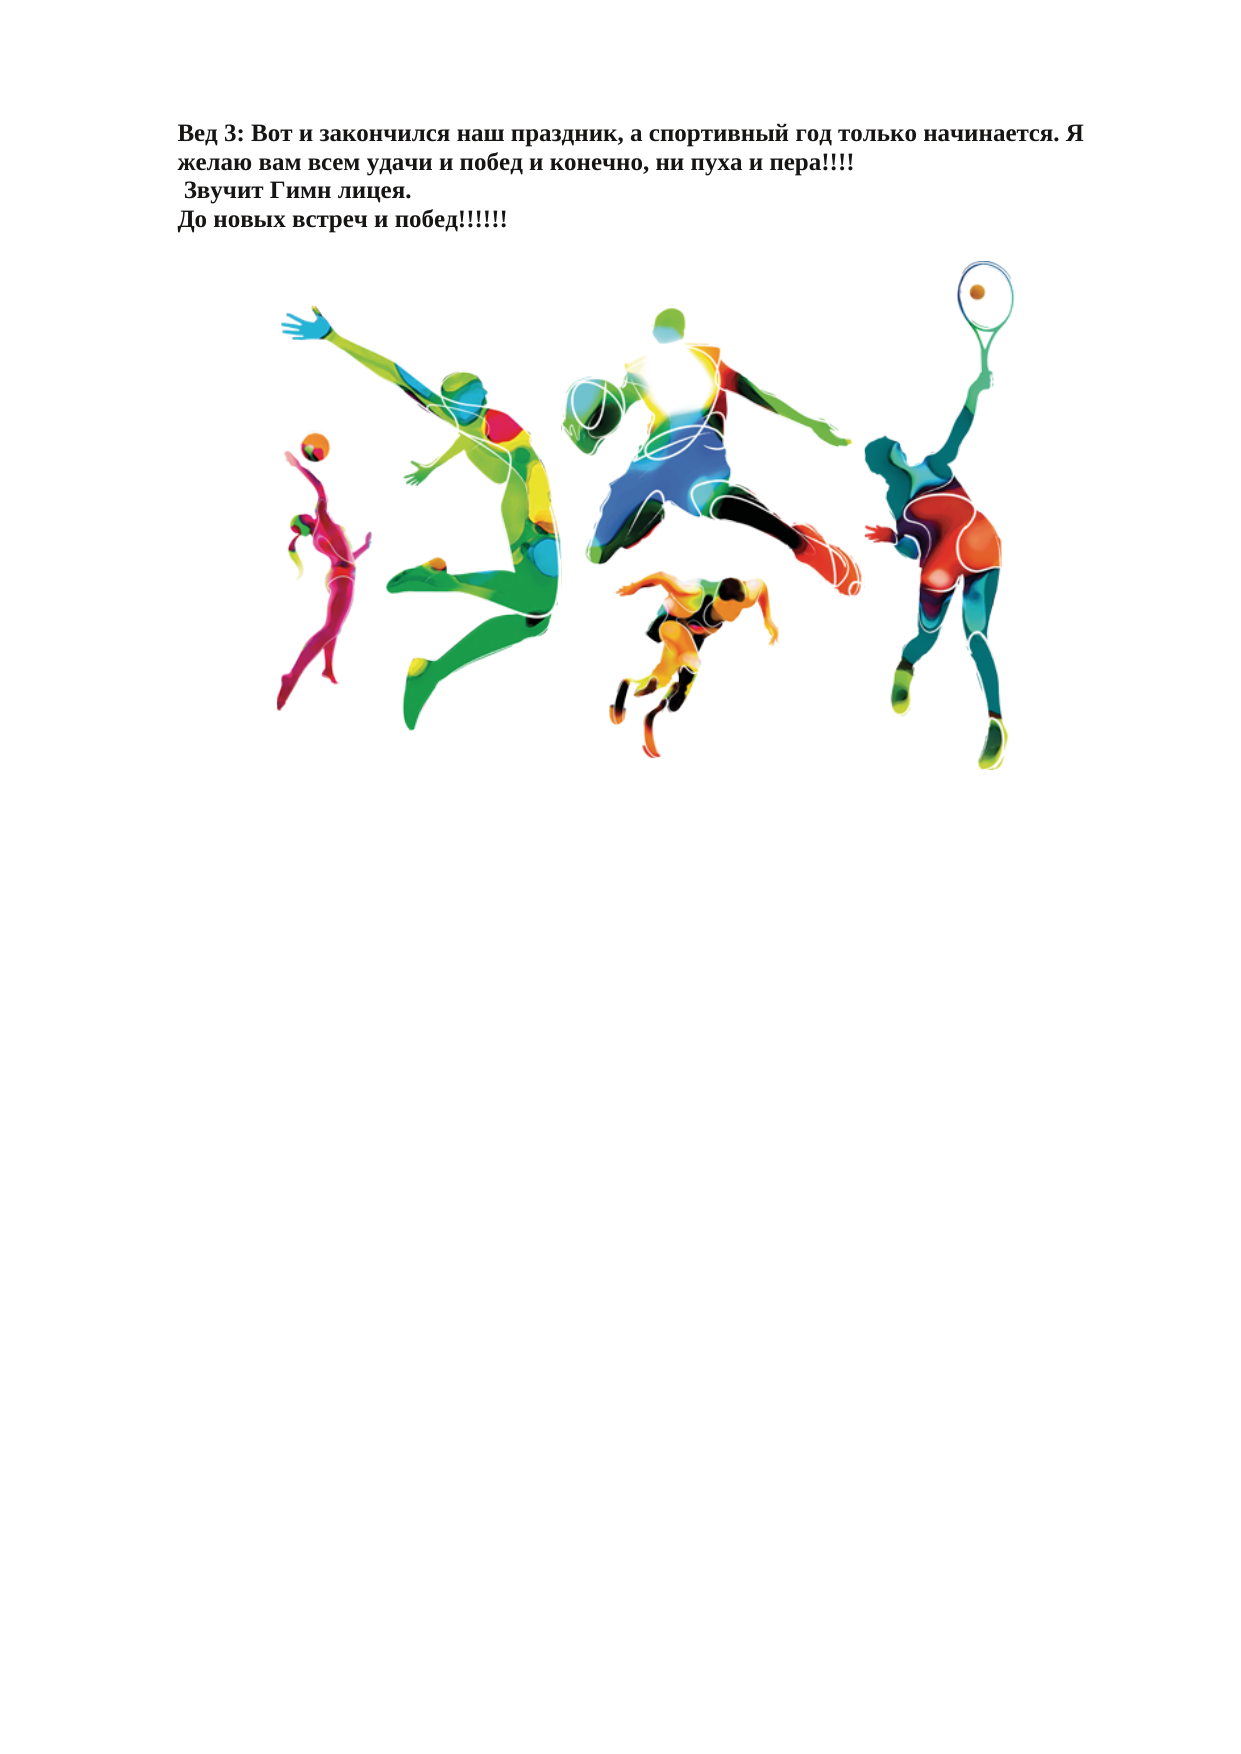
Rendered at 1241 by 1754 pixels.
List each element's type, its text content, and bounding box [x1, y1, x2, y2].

text До новых встреч и побед!!!!!! [177, 204, 1152, 233]
text Звучит Гимн лицея. [177, 176, 1152, 204]
picture [276, 261, 1053, 794]
text Вед 3: Вот и закончился наш праздник, а спортивный год только начинается. Я желаю вам всем удачи и побед и конечно, ни пуха и пера!!!! [177, 118, 1152, 176]
